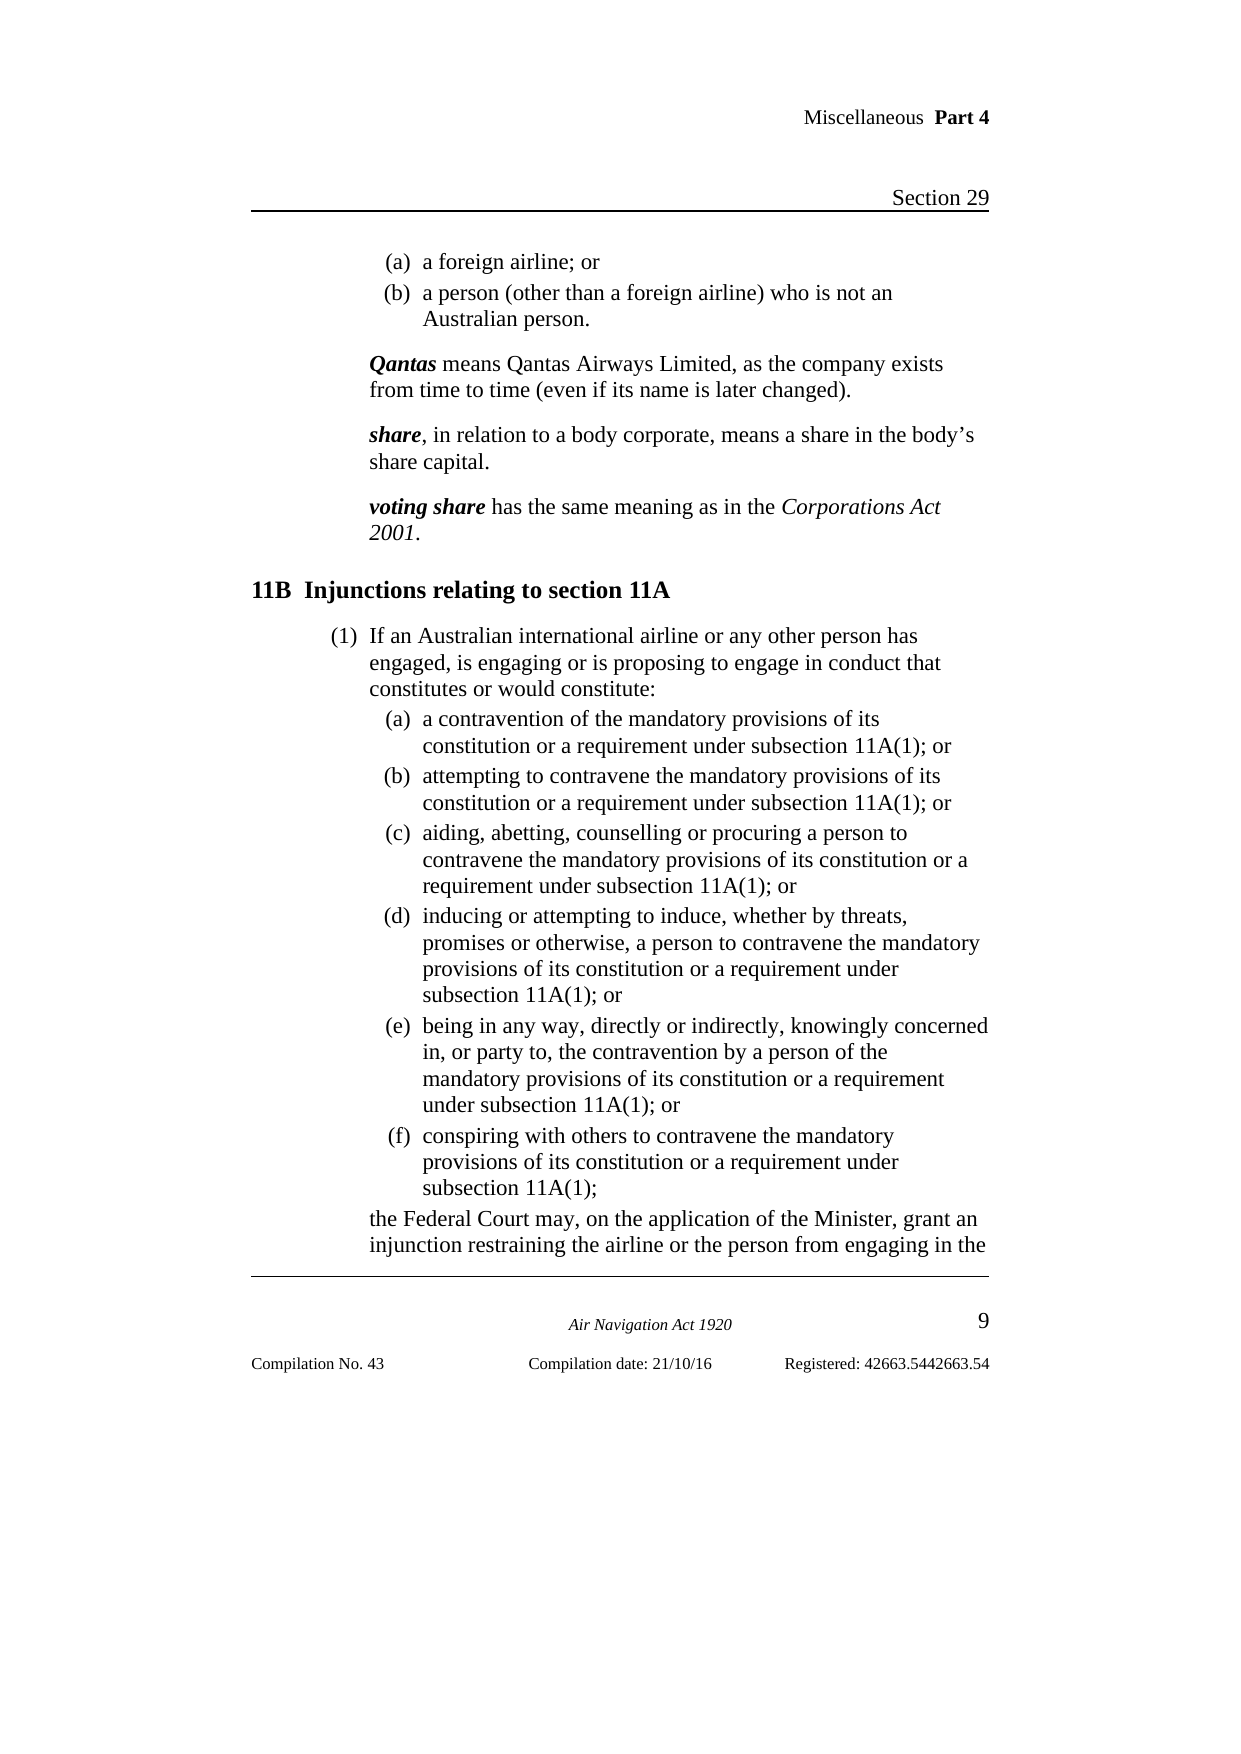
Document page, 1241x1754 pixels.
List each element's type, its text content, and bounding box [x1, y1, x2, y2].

text (b) a person (other than a foreign airline) who is not an Australian person. [251, 278, 989, 331]
text share, in relation to a body corporate, means a share in the body’s share capital. [369, 421, 989, 474]
text (c) aiding, abetting, counselling or procuring a person to contravene the mandatory provisions of its constitution or a requirement under subsection 11A(1); or [251, 819, 989, 898]
text (1) If an Australian international airline or any other person has engaged, is engaging or is proposing to engage in conduct that constitutes or would constitute: [251, 622, 989, 701]
text (b) attempting to contravene the mandatory provisions of its constitution or a requirement under subsection 11A(1); or [251, 762, 989, 815]
text (d) inducing or attempting to induce, whether by threats, promises or otherwise, a person to contravene the mandatory provisions of its constitution or a requirement under subsection 11A(1); or [251, 902, 989, 1008]
text (a) a foreign airline; or [251, 248, 989, 274]
text (a) a contravention of the mandatory provisions of its constitution or a requirement under subsection 11A(1); or [251, 706, 989, 758]
text Qantas means Qantas Airways Limited, as the company exists from time to time (even if its name is later changed). [369, 350, 989, 403]
text 11B Injunctions relating to section 11A [251, 575, 989, 603]
text voting share has the same meaning as in the Corporations Act 2001. [369, 493, 989, 546]
text (e) being in any way, directly or indirectly, knowingly concerned in, or party to, the contravention by a person of the mandatory provisions of its constitution or a requirement under subsection 11A(1); or [251, 1012, 989, 1117]
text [369, 1205, 989, 1258]
text (f) conspiring with others to contravene the mandatory provisions of its constitution or a requirement under subsection 11A(1); [251, 1122, 989, 1201]
